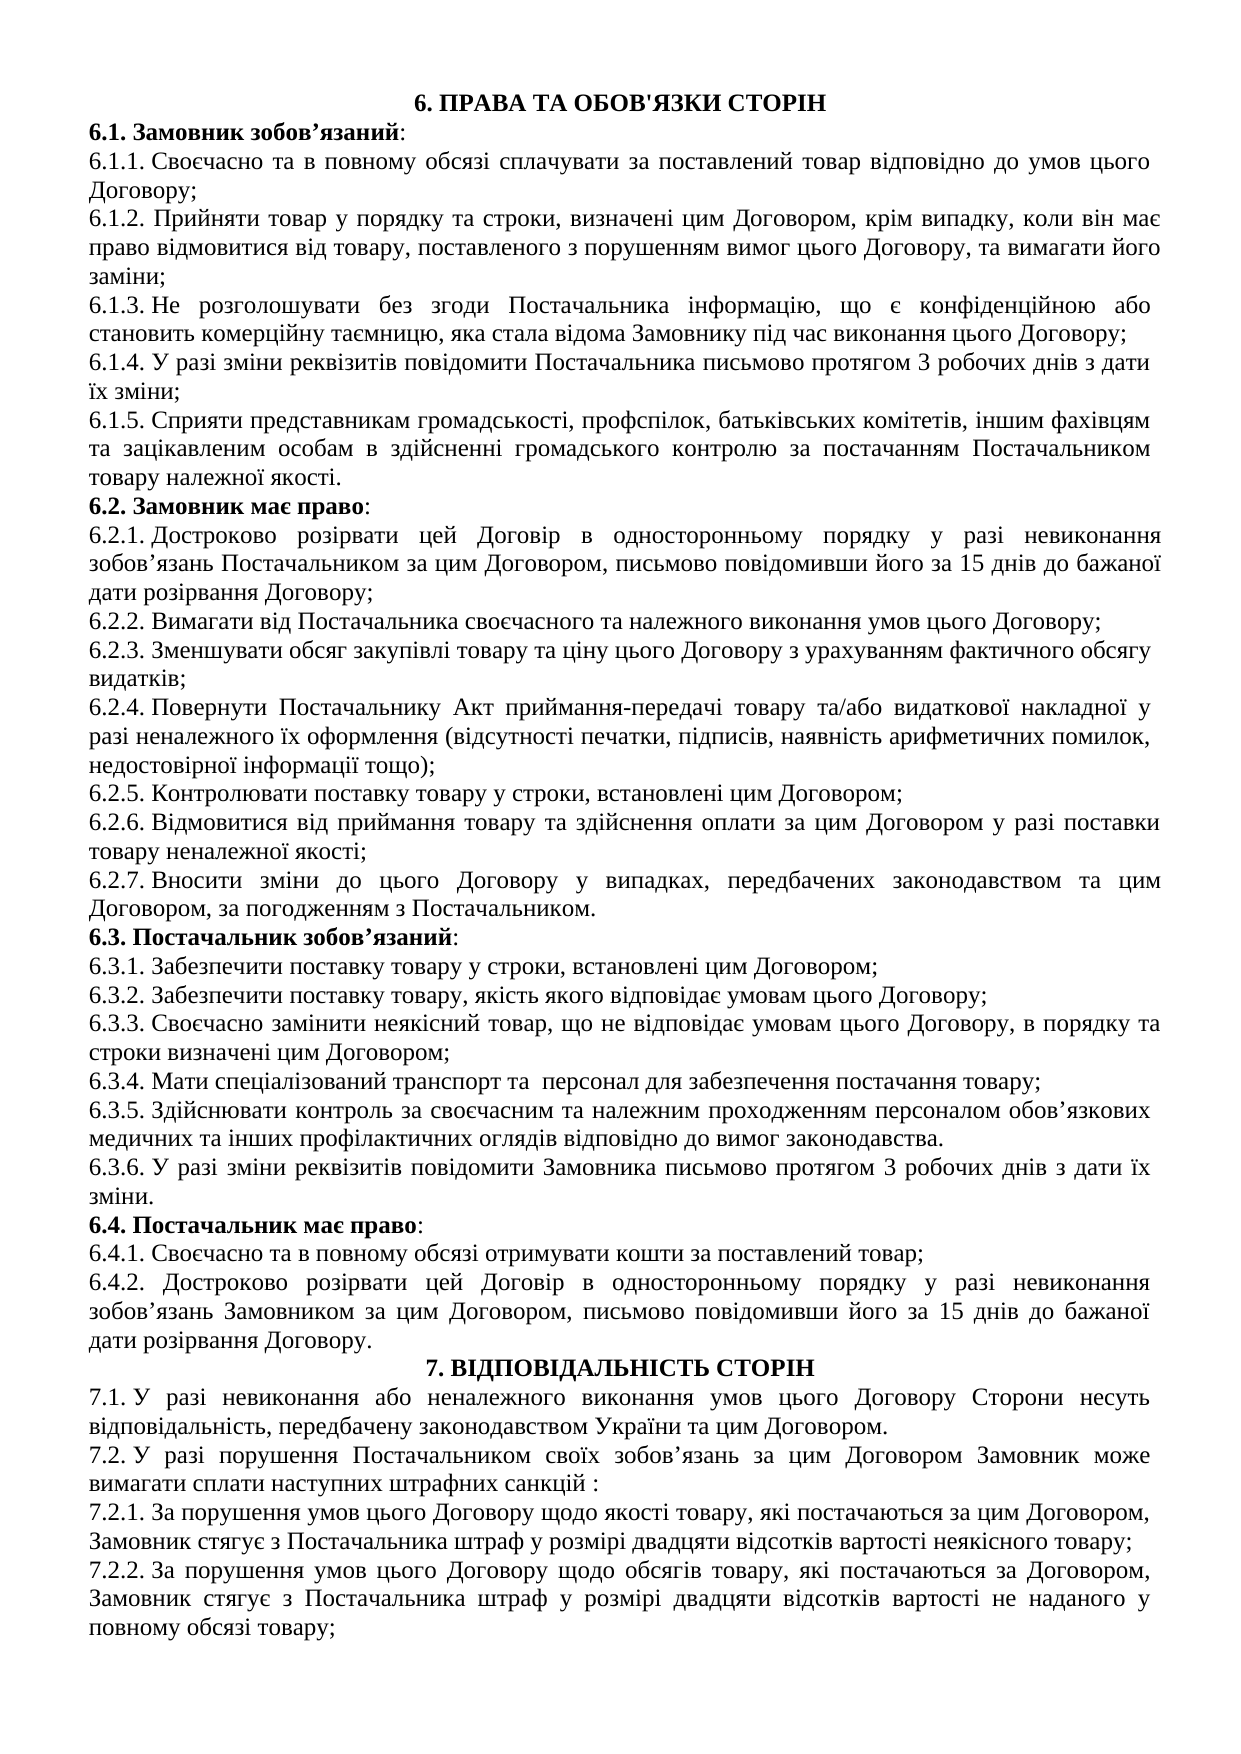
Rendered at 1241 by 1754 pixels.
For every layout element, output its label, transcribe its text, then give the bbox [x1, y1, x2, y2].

text 6.4.1. Своєчасно та в повному обсязі отримувати кошти за поставлений товар; [88, 1238, 1152, 1267]
text 6.3.3. Своєчасно замінити неякісний товар, що не відповідає умовам цього Договору, в порядку та строки визначені цим Договором; [88, 1008, 1162, 1066]
text 6.4.2. Достроково розірвати цей Договір в односторонньому порядку у разі невиконання зобов’язань Замовником за цим Договором, письмово повідомивши його за 15 днів до бажаної дати розірвання Договору. [88, 1267, 1152, 1353]
text 6.2.5. Контролювати поставку товару у строки, встановлені цим Договором; [88, 778, 1162, 807]
text 6.2.4. Повернути Постачальнику Акт приймання-передачі товару та/або видаткової накладної у разі неналежного їх оформлення (відсутності печатки, підписів, наявність арифметичних помилок, недостовірної інформації тощо); [88, 692, 1152, 778]
text 6.3. Постачальник зобов’язаний: [88, 922, 1162, 951]
text 6.1.1. Своєчасно та в повному обсязі сплачувати за поставлений товар відповідно до умов цього Договору; [88, 146, 1152, 203]
text 6.3.2. Забезпечити поставку товару, якість якого відповідає умовам цього Договору; [88, 980, 1162, 1008]
text 6.3.6. У разі зміни реквізитів повідомити Замовника письмово протягом 3 робочих днів з дати їх зміни. [88, 1152, 1152, 1210]
text 6.1.4. У разі зміни реквізитів повідомити Постачальника письмово протягом 3 робочих днів з дати їх зміни; [88, 347, 1152, 405]
text 6.3.4. Мати спеціалізований транспорт та персонал для забезпечення постачання товару; [88, 1066, 1162, 1095]
text 6.1.2. Прийняти товар у порядку та строки, визначені цим Договором, крім випадку, коли він має право відмовитися від товару, поставленого з порушенням вимог цього Договору, та вимагати його заміни; [88, 203, 1162, 290]
text 6.1. Замовник зобов’язаний: [88, 117, 1162, 146]
text 6.1.3. Не розголошувати без згоди Постачальника інформацію, що є конфіденційною або становить комерційну таємницю, яка стала відома Замовнику під час виконання цього Договору; [88, 290, 1152, 347]
text 6.2.6. Відмовитися від приймання товару та здійснення оплати за цим Договором у разі поставки товару неналежної якості; [88, 807, 1162, 865]
text 6.2.1. Достроково розірвати цей Договір в односторонньому порядку у разі невиконання зобов’язань Постачальником за цим Договором, письмово повідомивши його за 15 днів до бажаної дати розірвання Договору; [89, 520, 1162, 606]
text 7.2.2. За порушення умов цього Договору щодо обсягів товару, які постачаються за Договором, Замовник стягує з Постачальника штраф у розмірі двадцяти відсотків вартості не наданого у повному обсязі товару; [88, 1555, 1152, 1641]
text 6.2.2. Вимагати від Постачальника своєчасного та належного виконання умов цього Договору; [88, 606, 1152, 635]
text 6.3.1. Забезпечити поставку товару у строки, встановлені цим Договором; [88, 951, 1162, 980]
text 7.1. У разі невиконання або неналежного виконання умов цього Договору Сторони несуть відповідальність, передбачену законодавством України та цим Договором. [88, 1382, 1151, 1440]
text 7.2.1. За порушення умов цього Договору щодо якості товару, які постачаються за цим Договором, Замовник стягує з Постачальника штраф у розмірі двадцяти відсотків вартості неякісного товару; [88, 1497, 1152, 1555]
text 7. ВІДПОВІДАЛЬНІСТЬ СТОРІН [88, 1353, 1152, 1382]
text 6.2.3. Зменшувати обсяг закупівлі товару та ціну цього Договору з урахуванням фактичного обсягу видатків; [88, 635, 1152, 692]
text 6.3.5. Здійснювати контроль за своєчасним та належним проходженням персоналом обов’язкових медичних та інших профілактичних оглядів відповідно до вимог законодавства. [88, 1095, 1152, 1152]
text 6.4. Постачальник має право: [88, 1210, 1152, 1238]
text 7.2. У разі порушення Постачальником своїх зобов’язань за цим Договором Замовник може вимагати сплати наступних штрафних санкцій : [88, 1440, 1152, 1497]
text 6.1.5. Сприяти представникам громадськості, профспілок, батьківських комітетів, іншим фахівцям та зацікавленим особам в здійсненні громадського контролю за постачанням Постачальником товару належної якості. [88, 405, 1152, 491]
text 6. ПРАВА ТА ОБОВ'ЯЗКИ СТОРІН [89, 88, 1152, 117]
text 6.2. Замовник має право: [88, 491, 1162, 520]
text 6.2.7. Вносити зміни до цього Договору у випадках, передбачених законодавством та цим Договором, за погодженням з Постачальником. [88, 865, 1162, 922]
